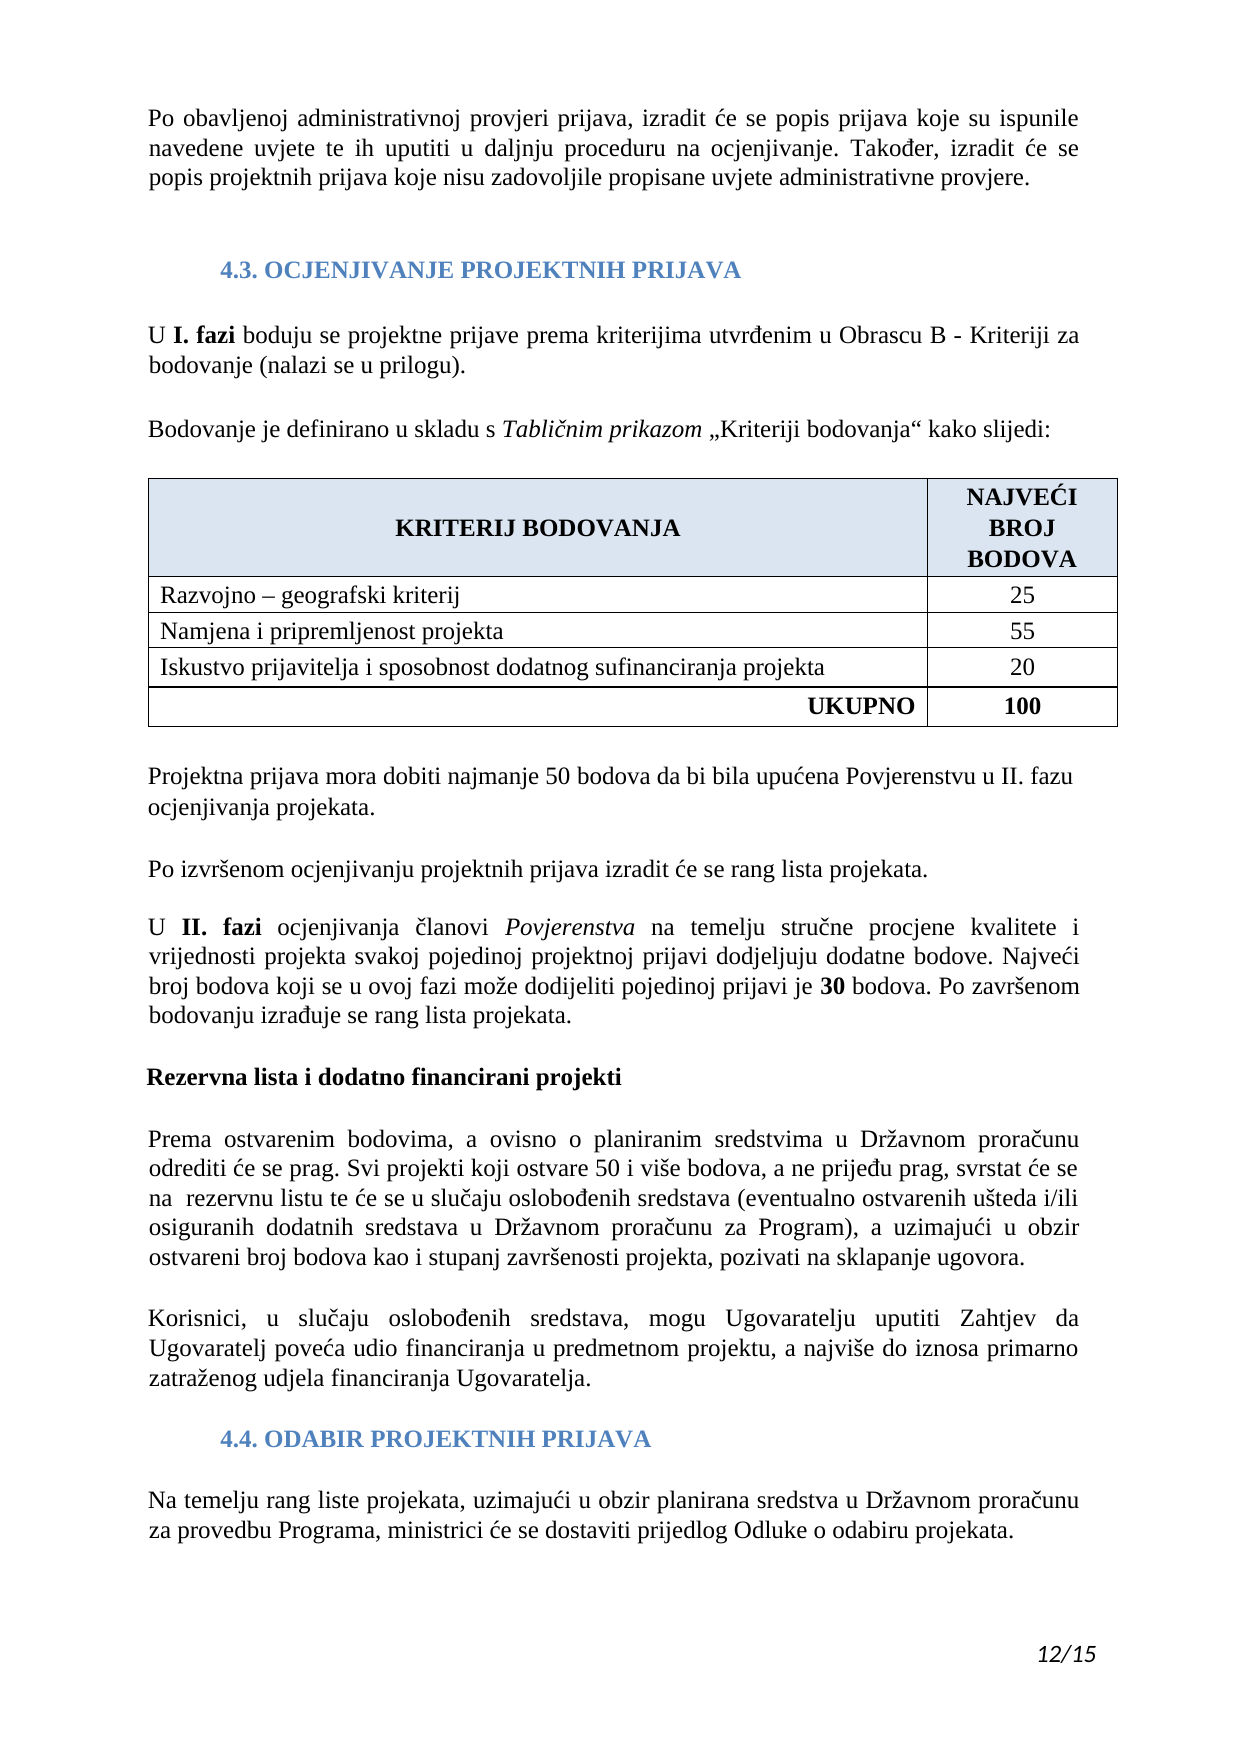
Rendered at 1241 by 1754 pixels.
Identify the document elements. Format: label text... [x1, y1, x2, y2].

text Projektna prijava mora dobiti najmanje 50 bodova da bi bila upućena Povjerenstvu u II. fazu ocjenjivanja projekata. [148, 761, 1098, 821]
subtitle Rezervna lista i dodatno financirani projekti [146, 1062, 1098, 1090]
subtitle 4.3. OCJENJIVANJE PROJEKTNIH PRIJAVA [220, 255, 1098, 284]
text Korisnici, u slučaju oslobođenih sredstava, mogu Ugovaratelju uputiti Zahtjev da Ugovaratelj poveća udio financiranja u predmetnom projektu, a najviše do iznosa primarno zatraženog udjela financiranja Ugovaratelja. [148, 1303, 1080, 1391]
table_cell 55 [928, 613, 1117, 647]
subtitle 4.4. ODABIR PROJEKTNIH PRIJAVA [220, 1424, 1098, 1453]
text Prema ostvarenim bodovima, a ovisno o planiranim sredstvima u Državnom proračunu odrediti će se prag. Svi projekti koji ostvare 50 i više bodova, a ne prijeđu prag, svrstat će se na rezervnu listu te će se u slučaju oslobođenih sredstava (eventualno ostvarenih ušteda i/ili osiguranih dodatnih sredstava u Državnom proračunu za Program), a uzimajući u obzir ostvareni broj bodova kao i stupanj završenosti projekta, pozivati na sklapanje ugovora. [148, 1124, 1080, 1271]
text U I. fazi boduju se projektne prijave prema kriterijima utvrđenim u Obrascu B - Kriteriji za bodovanje (nalazi se u prilogu). [148, 320, 1080, 379]
text U II. fazi ocjenjivanja članovi Povjerenstva na temelju stručne procjene kvalitete i vrijednosti projekta svakoj pojedinoj projektnoj prijavi dodjeljuju dodatne bodove. Najveći broj bodova koji se u ovoj fazi može dodijeliti pojedinoj prijavi je 30 bodova. Po završenom bodovanju izrađuje se rang lista projekata. [148, 912, 1080, 1029]
table_cell Razvojno – geografski kriterij [149, 577, 927, 612]
table_header NAJVEĆI BROJ BODOVA [928, 479, 1117, 576]
text Na temelju rang liste projekata, uzimajući u obzir planirana sredstva u Državnom proračunu za provedbu Programa, ministrici će se dostaviti prijedlog Odluke o odabiru projekata. [148, 1485, 1080, 1544]
table_cell Namjena i pripremljenost projekta [149, 613, 927, 647]
text Po obavljenoj administrativnoj provjeri prijava, izradit će se popis prijava koje su ispunile navedene uvjete te ih uputiti u daljnju proceduru na ocjenjivanje. Također, izradit će se popis projektnih prijava koje nisu zadovoljile propisane uvjete administrativne provjere. [148, 103, 1080, 191]
text Bodovanje je definirano u skladu s Tabličnim prikazom „Kriteriji bodovanja“ kako slijedi: [148, 414, 1080, 443]
table_cell UKUPNO [149, 688, 927, 726]
table_cell Iskustvo prijavitelja i sposobnost dodatnog sufinanciranja projekta [149, 648, 927, 686]
table_header KRITERIJ BODOVANJA [149, 479, 927, 576]
table_cell 20 [928, 648, 1117, 686]
table_cell 25 [928, 577, 1117, 612]
text Po izvršenom ocjenjivanju projektnih prijava izradit će se rang lista projekata. [148, 854, 1080, 883]
table_cell 100 [928, 688, 1117, 726]
